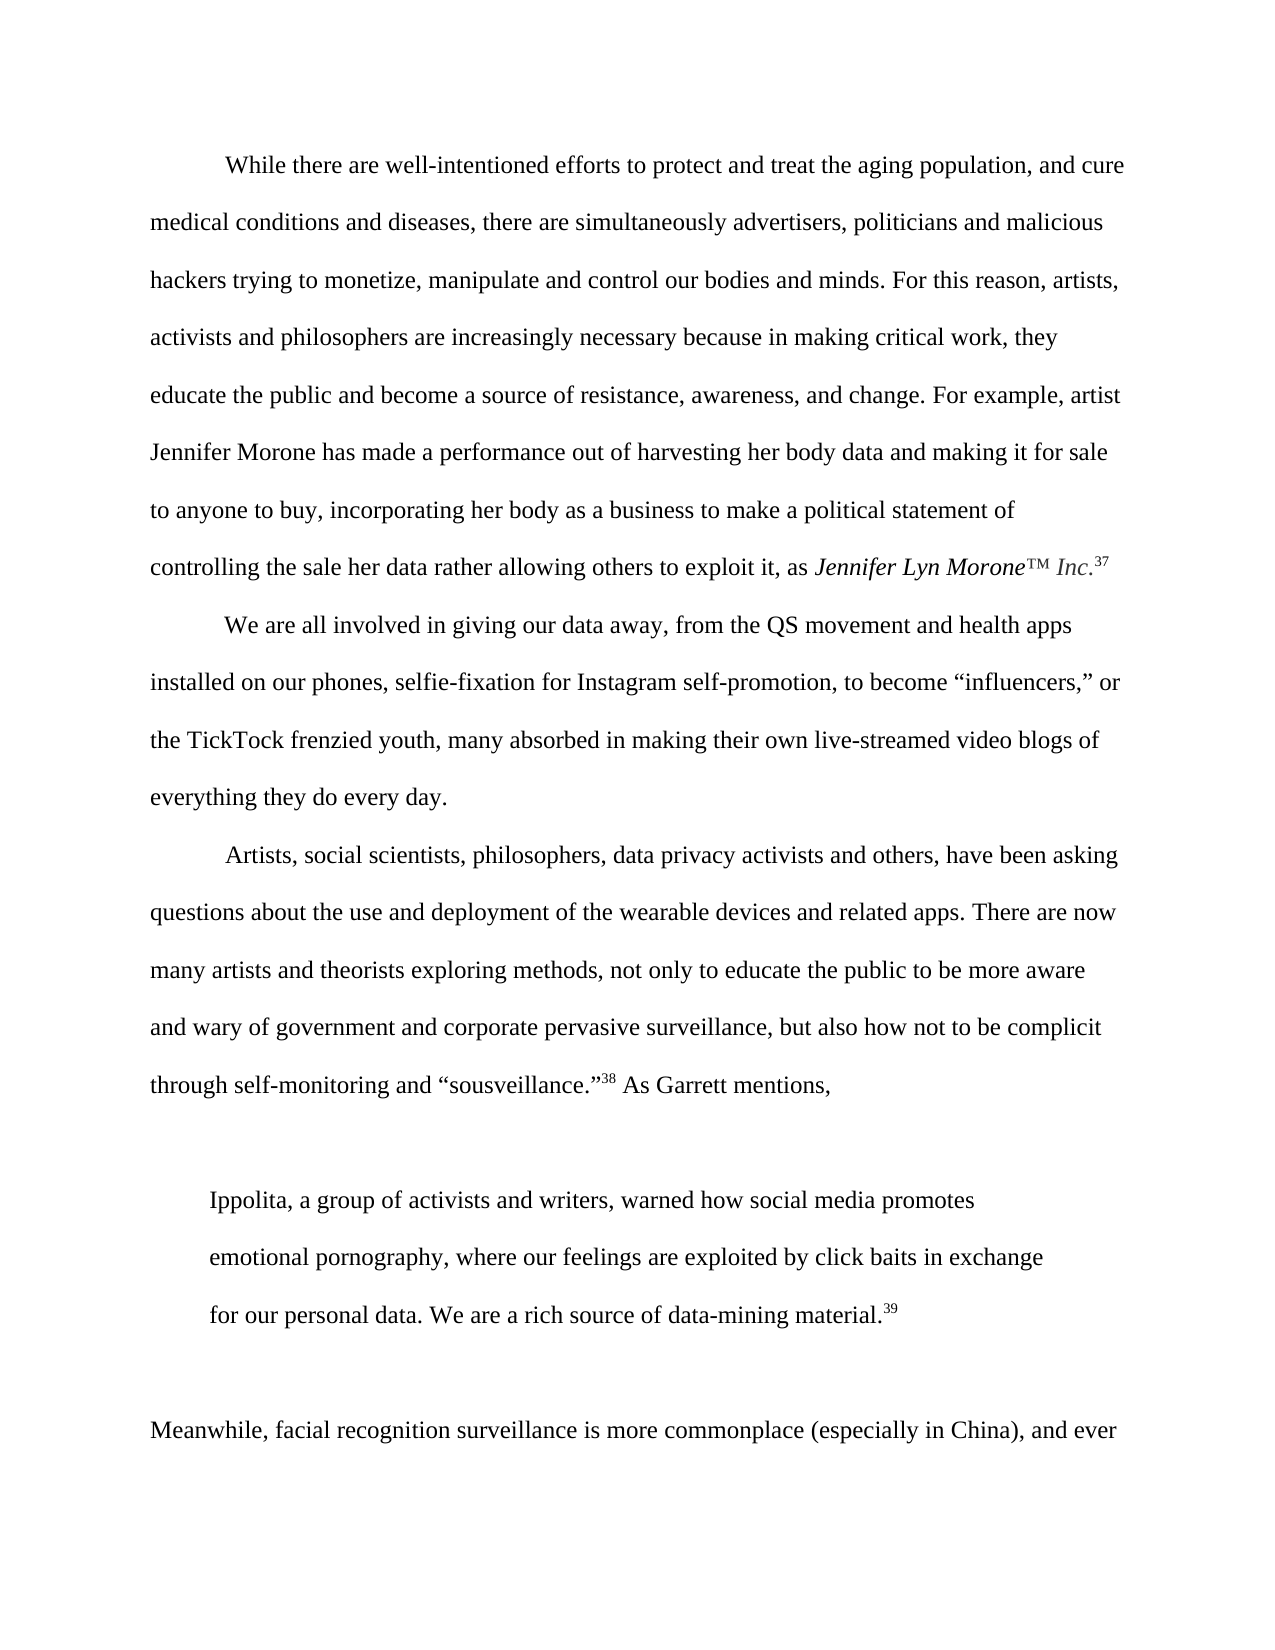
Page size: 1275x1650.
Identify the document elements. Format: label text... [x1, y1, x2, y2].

text While there are well-intentioned efforts to protect and treat the aging population, and cure medical conditions and diseases, there are simultaneously advertisers, politicians and malicious hackers trying to monetize, manipulate and control our bodies and minds. For this reason, artists, activists and philosophers are increasingly necessary because in making critical work, they educate the public and become a source of resistance, awareness, and change. For example, artist Jennifer Morone has made a performance out of harvesting her body data and making it for sale to anyone to buy, incorporating her body as a business to make a political statement of controlling the sale her data rather allowing others to exploit it, as Jennifer Lyn Morone™ Inc. [150, 150, 1125, 581]
text We are all involved in giving our data away, from the QS movement and health apps installed on our phones, selfie-fixation for Instagram self-promotion, to become “influencers,” or the TickTock frenzied youth, many absorbed in making their own live-streamed video blogs of everything they do every day. [150, 610, 1125, 811]
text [150, 1415, 1125, 1444]
text Artists, social scientists, philosophers, data privacy activists and others, have been asking questions about the use and deployment of the wearable devices and related apps. There are now many artists and theorists exploring methods, not only to educate the public to be more aware and wary of government and corporate pervasive surveillance, but also how not to be complicit through self-monitoring and “sousveillance.” As Garrett mentions, [150, 840, 1125, 1099]
text Ippolita, a group of activists and writers, warned how social media promotes emotional pornography, where our feelings are exploited by click baits in exchange for our personal data. We are a rich source of data-mining material. [209, 1185, 1058, 1329]
